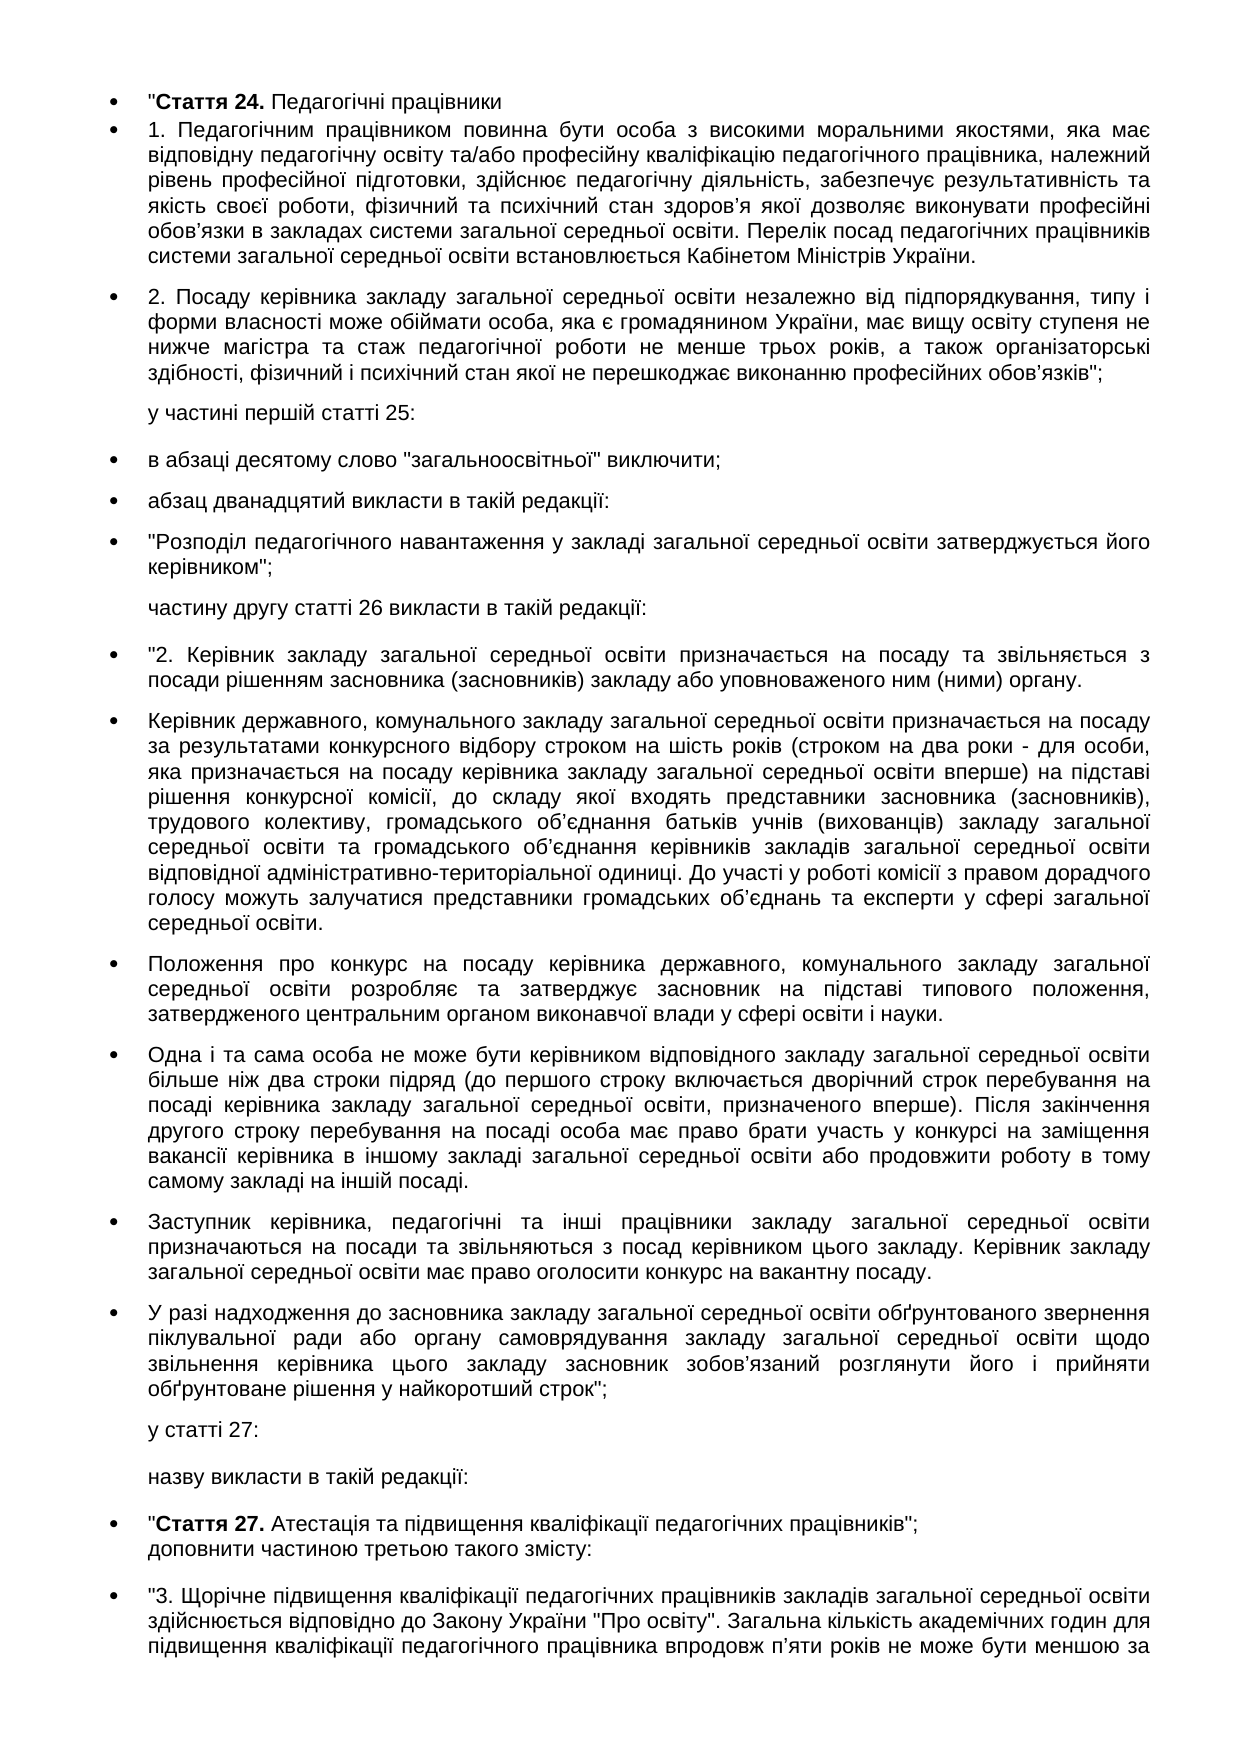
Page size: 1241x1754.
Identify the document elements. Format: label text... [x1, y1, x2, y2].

text у статті 27: [148, 1416, 1152, 1442]
text доповнити частиною третьою такого змісту: [148, 1536, 1152, 1561]
text частину другу статті 26 викласти в такій редакції: [148, 595, 1152, 620]
text у частині першій статті 25: [148, 400, 1152, 425]
text назву викласти в такій редакції: [148, 1463, 1152, 1489]
list 2. Посаду керівника закладу загальної середньої освіти незалежно від підпорядкування, типу і форми власності може обіймати особа, яка є громадянином України, має вищу освіту ступеня не нижче магістра та стаж педагогічної роботи не менше трьох років, а також організаторські здібності, фізичний і психічний стан якої не перешкоджає виконанню професійних обов’язків"; [110, 284, 1152, 384]
list "Стаття 27. Атестація та підвищення кваліфікації педагогічних працівників"; [110, 1511, 1152, 1536]
list в абзаці десятому слово "загальноосвітньої" виключити; [110, 447, 1152, 472]
list 1. Педагогічним працівником повинна бути особа з високими моральними якостями, яка має відповідну педагогічну освіту та/або професійну кваліфікацію педагогічного працівника, належний рівень професійної підготовки, здійснює педагогічну діяльність, забезпечує результативність та якість своєї роботи, фізичний та психічний стан здоров’я якої дозволяє виконувати професійні обов’язки в закладах системи загальної середньої освіти. Перелік посад педагогічних працівників системи загальної середньої освіти встановлюється Кабінетом Міністрів України. [110, 117, 1152, 268]
list Заступник керівника, педагогічні та інші працівники закладу загальної середньої освіти призначаються на посади та звільняються з посад керівником цього закладу. Керівник закладу загальної середньої освіти має право оголосити конкурс на вакантну посаду. [110, 1209, 1152, 1284]
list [110, 1583, 1152, 1658]
list Положення про конкурс на посаду керівника державного, комунального закладу загальної середньої освіти розробляє та затверджує засновник на підставі типового положення, затвердженого центральним органом виконавчої влади у сфері освіти і науки. [110, 951, 1152, 1026]
list "Розподіл педагогічного навантаження у закладі загальної середньої освіти затверджується його керівником"; [110, 529, 1152, 579]
list Керівник державного, комунального закладу загальної середньої освіти призначається на посаду за результатами конкурсного відбору строком на шість років (строком на два роки - для особи, яка призначається на посаду керівника закладу загальної середньої освіти вперше) на підставі рішення конкурсної комісії, до складу якої входять представники засновника (засновників), трудового колективу, громадського об’єднання батьків учнів (вихованців) закладу загальної середньої освіти та громадського об’єднання керівників закладів загальної середньої освіти відповідної адміністративно-територіальної одиниці. До участі у роботі комісії з правом дорадчого голосу можуть залучатися представники громадських об’єднань та експерти у сфері загальної середньої освіти. [110, 708, 1152, 935]
list "2. Керівник закладу загальної середньої освіти призначається на посаду та звільняється з посади рішенням засновника (засновників) закладу або уповноваженого ним (ними) органу. [110, 642, 1152, 692]
list У разі надходження до засновника закладу загальної середньої освіти обґрунтованого звернення піклувальної ради або органу самоврядування закладу загальної середньої освіти щодо звільнення керівника цього закладу засновник зобов’язаний розглянути його і прийняти обґрунтоване рішення у найкоротший строк"; [110, 1300, 1152, 1401]
list абзац дванадцятий викласти в такій редакції: [110, 488, 1152, 513]
list Одна і та сама особа не може бути керівником відповідного закладу загальної середньої освіти більше ніж два строки підряд (до першого строку включається дворічний строк перебування на посаді керівника закладу загальної середньої освіти, призначеного вперше). Після закінчення другого строку перебування на посаді особа має право брати участь у конкурсі на заміщення вакансії керівника в іншому закладі загальної середньої освіти або продовжити роботу в тому самому закладі на іншій посаді. [110, 1042, 1152, 1193]
list "Стаття 24. Педагогічні працівники [110, 88, 1152, 114]
